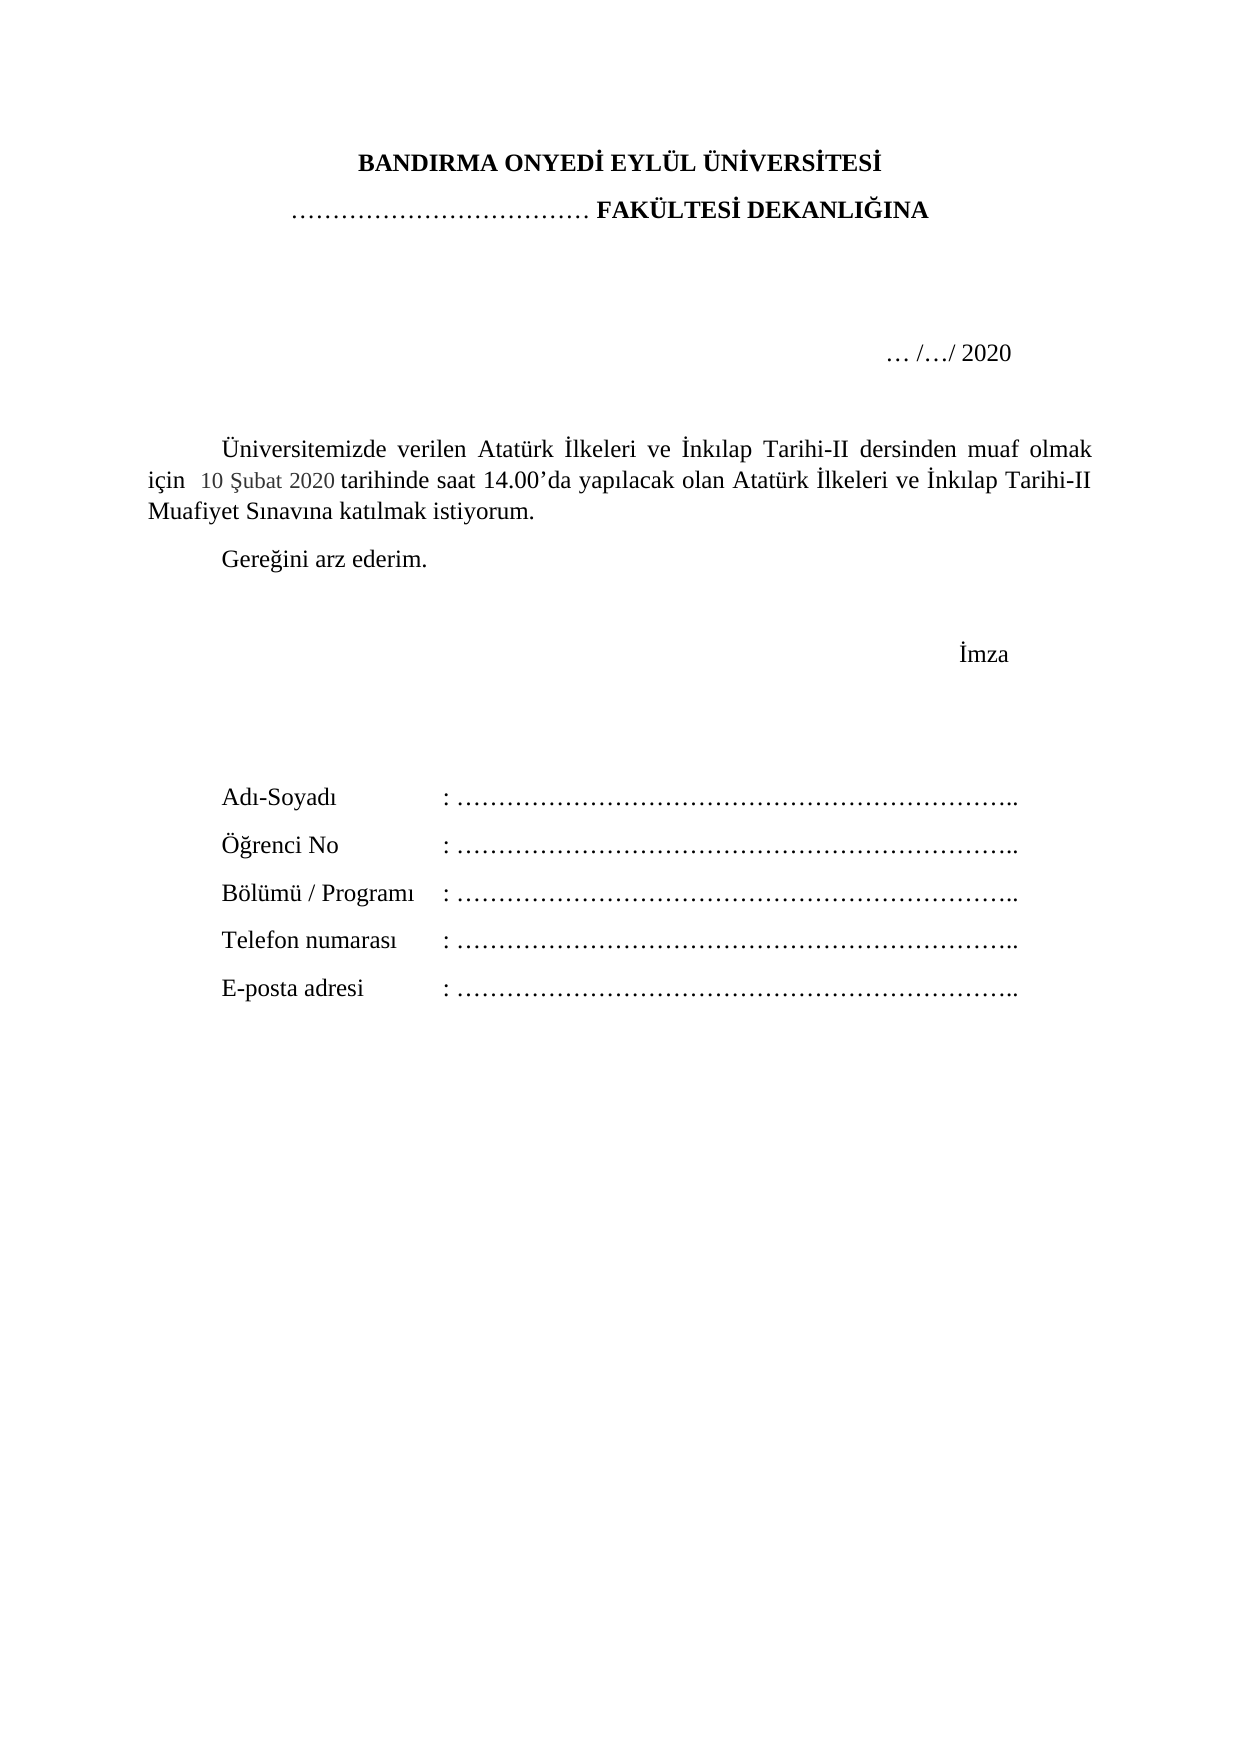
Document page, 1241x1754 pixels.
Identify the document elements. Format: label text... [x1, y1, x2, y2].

text Öğrenci No : ………………………………………………………….. [148, 830, 1093, 859]
text Adı-Soyadı : ………………………………………………………….. [148, 782, 1093, 811]
text Telefon numarası : ………………………………………………………….. [148, 926, 1093, 954]
text Bölümü / Programı : ………………………………………………………….. [148, 878, 1093, 907]
text E-posta adresi : ………………………………………………………….. [148, 973, 1093, 1002]
text … /…/ 2020 [148, 338, 1093, 367]
text BANDIRMA ONYEDİ EYLÜL ÜNİVERSİTESİ [148, 148, 1093, 176]
text Üniversitemizde verilen Atatürk İlkeleri ve İnkılap Tarihi-II dersinden muaf olmak için 10 Şubat 2020 tarihinde saat 14.00’da yapılacak olan Atatürk İlkeleri ve İnkılap Tarihi-II Muafiyet Sınavına katılmak istiyorum. [148, 434, 1093, 525]
text İmza [885, 639, 1093, 668]
text ……………………………… FAKÜLTESİ DEKANLIĞINA [148, 195, 1093, 224]
text Gereğini arz ederim. [148, 544, 1093, 573]
